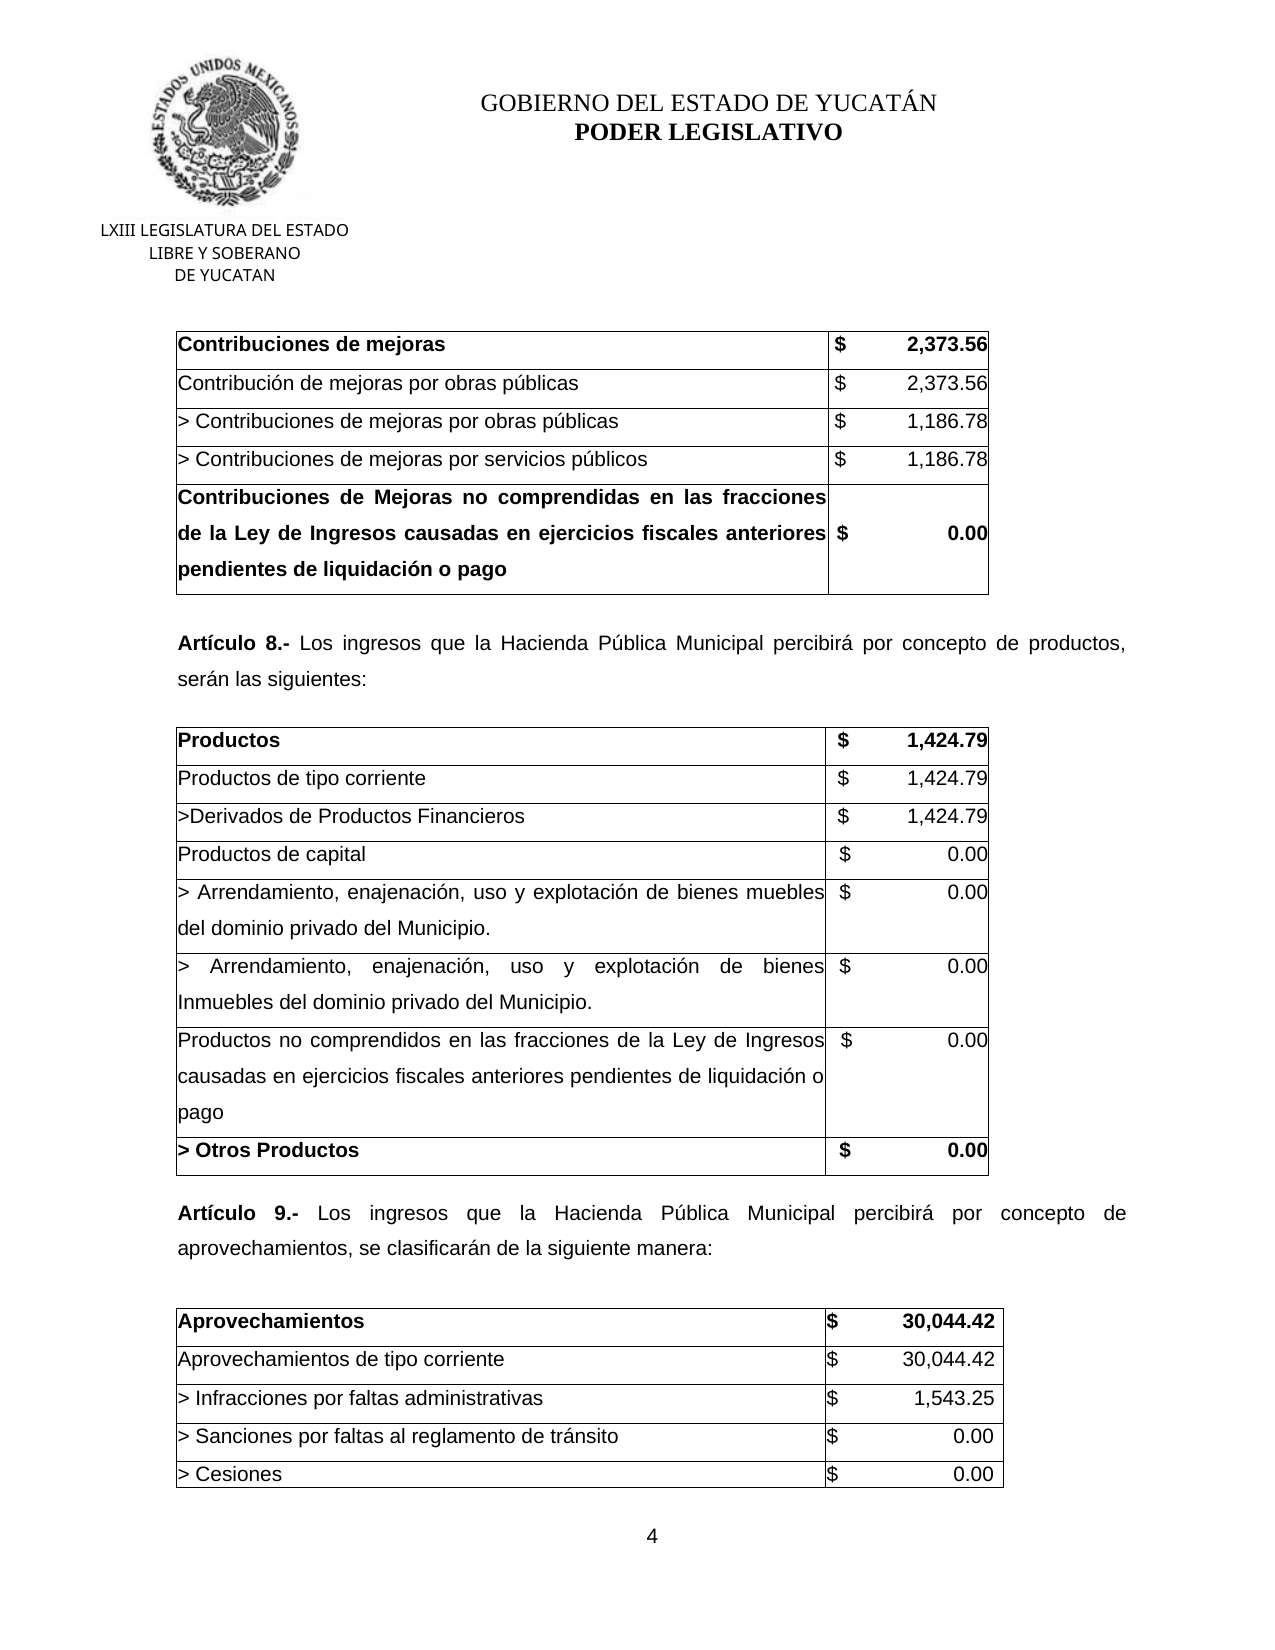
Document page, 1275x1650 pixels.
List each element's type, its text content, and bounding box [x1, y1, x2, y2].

table_cell > Contribuciones de mejoras por obras públicas [177, 409, 828, 446]
table_cell > Infracciones por faltas administrativas [177, 1385, 825, 1422]
table_cell > Cesiones [177, 1462, 825, 1487]
table_cell Aprovechamientos de tipo corriente [177, 1347, 825, 1384]
table_header $ 30,044.42 [826, 1309, 1003, 1346]
table_cell $ 0.00 [826, 1028, 988, 1137]
table_header $ 1,424.79 [826, 728, 988, 765]
table_cell $ 0.00 [826, 842, 988, 879]
table_cell $ 1,543.25 [826, 1385, 1003, 1422]
table_cell Productos de tipo corriente [177, 766, 825, 803]
table_cell > Arrendamiento, enajenación, uso y explotación de bienes muebles del dominio privado del Municipio. [177, 880, 825, 953]
table_cell >Derivados de Productos Financieros [177, 804, 825, 841]
table_header $ 2,373.56 [829, 332, 988, 369]
picture [105, 50, 349, 221]
table_cell > Sanciones por faltas al reglamento de tránsito [177, 1424, 825, 1461]
table_cell $ 1,186.78 [829, 447, 988, 484]
table_cell $ 2,373.56 [829, 370, 988, 407]
table_cell $ 0.00 [826, 954, 988, 1027]
table_cell $ 0.00 [829, 485, 988, 594]
text Artículo 8.- Los ingresos que la Hacienda Pública Municipal percibirá por concepto de productos, serán las siguientes: [177, 631, 1127, 691]
table_cell $ 0.00 [826, 1138, 988, 1175]
table_cell > Otros Productos [177, 1138, 825, 1175]
table_cell $ 0.00 [826, 1462, 1003, 1487]
table_cell $ 1,424.79 [826, 766, 988, 803]
table_cell > Contribuciones de mejoras por servicios públicos [177, 447, 828, 484]
table_cell $ 30,044.42 [826, 1347, 1003, 1384]
table_cell $ 0.00 [826, 880, 988, 953]
table_cell > Arrendamiento, enajenación, uso y explotación de bienes Inmuebles del dominio privado del Municipio. [177, 954, 825, 1027]
table_cell Contribuciones de Mejoras no comprendidas en las fracciones de la Ley de Ingresos causadas en ejercicios fiscales anteriores pendientes de liquidación o pago [177, 485, 828, 594]
text Artículo 9.- Los ingresos que la Hacienda Pública Municipal percibirá por concepto de aprovechamientos, se clasificarán de la siguiente manera: [177, 1200, 1127, 1260]
table_cell Productos no comprendidos en las fracciones de la Ley de Ingresos causadas en ejercicios fiscales anteriores pendientes de liquidación o pago [177, 1028, 825, 1137]
table_header Productos [177, 728, 825, 765]
table_cell Contribución de mejoras por obras públicas [177, 370, 828, 407]
table_cell $ 0.00 [826, 1424, 1003, 1461]
table_cell $ 1,186.78 [829, 409, 988, 446]
table_header Aprovechamientos [177, 1309, 825, 1346]
table_cell Productos de capital [177, 842, 825, 879]
table_cell $ 1,424.79 [826, 804, 988, 841]
table_header Contribuciones de mejoras [177, 332, 828, 369]
